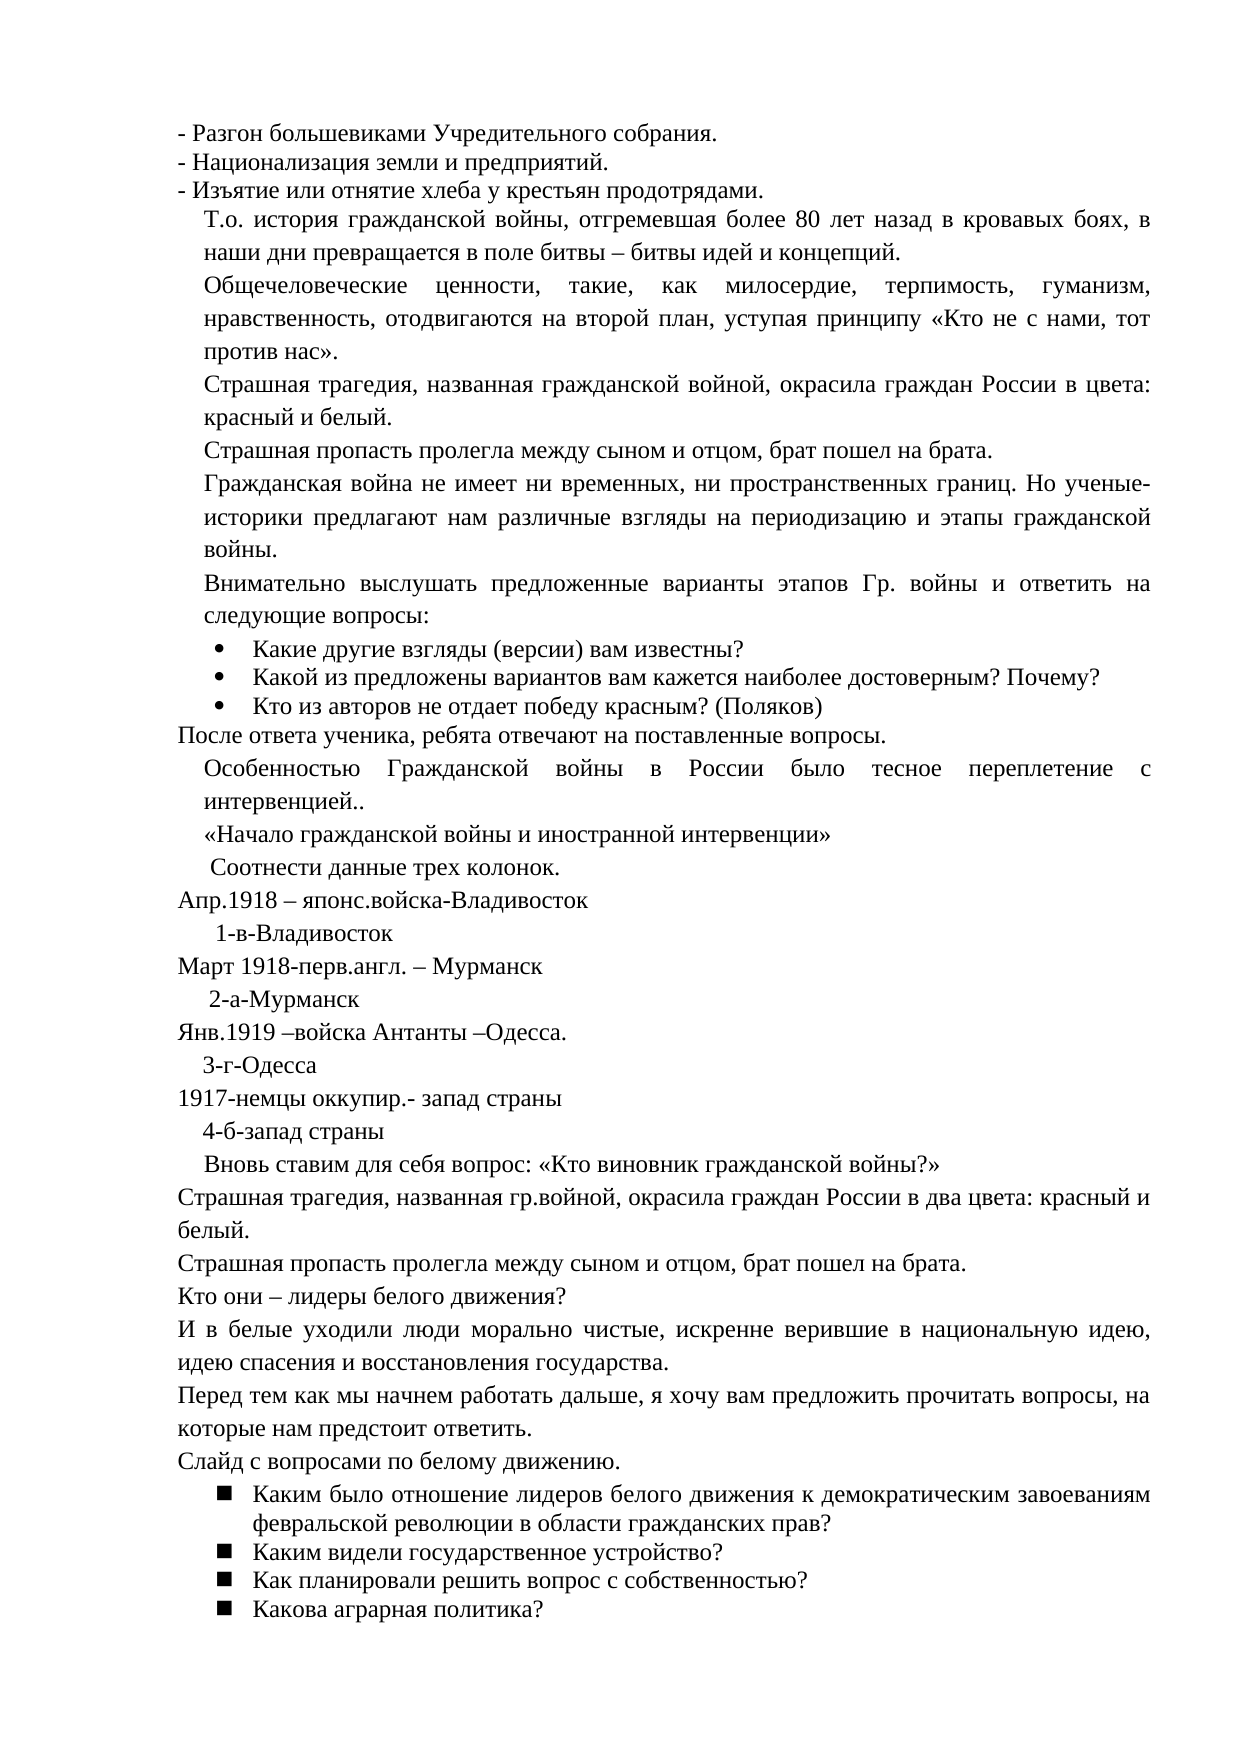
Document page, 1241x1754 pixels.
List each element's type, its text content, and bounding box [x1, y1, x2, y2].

text Слайд с вопросами по белому движению. [177, 1446, 1152, 1475]
text 1917-немцы оккупир.- запад страны [177, 1083, 1152, 1112]
text Общечеловеческие ценности, такие, как милосердие, терпимость, гуманизм, нравственность, отодвигаются на второй план, уступая принципу «Кто не с нами, тот против нас». [203, 270, 1152, 365]
list Какова аграрная политика? [215, 1594, 1152, 1623]
text Март 1918-перв.англ. – Мурманск [177, 951, 1152, 980]
text «Начало гражданской войны и иностранной интервенции» [203, 819, 1152, 848]
text - Изъятие или отнятие хлеба у крестьян продотрядами. [177, 176, 1152, 204]
text Янв.1919 –войска Антанты –Одесса. [177, 1017, 1152, 1046]
text После ответа ученика, ребята отвечают на поставленные вопросы. [177, 720, 1152, 749]
text Внимательно выслушать предложенные варианты этапов Гр. войны и ответить на следующие вопросы: [203, 568, 1152, 629]
text Соотнести данные трех колонок. [203, 852, 1152, 881]
list Каким было отношение лидеров белого движения к демократическим завоеваниям февральской революции в области гражданских прав? [215, 1479, 1152, 1537]
text Страшная трагедия, названная гр.войной, окрасила граждан России в два цвета: красный и белый. [177, 1182, 1152, 1244]
text Страшная трагедия, названная гражданской войной, окрасила граждан России в цвета: красный и белый. [203, 369, 1152, 431]
text Кто они – лидеры белого движения? [177, 1281, 1152, 1310]
text Т.о. история гражданской войны, отгремевшая более 80 лет назад в кровавых боях, в наши дни превращается в поле битвы – битвы идей и концепций. [203, 204, 1152, 266]
list Кто из авторов не отдает победу красным? (Поляков) [215, 691, 1152, 720]
text Вновь ставим для себя вопрос: «Кто виновник гражданской войны?» [203, 1149, 1152, 1178]
text - Разгон большевиками Учредительного собрания. [177, 118, 1152, 147]
text - Национализация земли и предприятий. [177, 147, 1152, 176]
text Перед тем как мы начнем работать дальше, я хочу вам предложить прочитать вопросы, на которые нам предстоит ответить. [177, 1380, 1152, 1442]
text Гражданская война не имеет ни временных, ни пространственных границ. Но ученые-историки предлагают нам различные взгляды на периодизацию и этапы гражданской войны. [203, 468, 1152, 563]
text 3-г-Одесса [177, 1050, 1152, 1079]
text 2-а-Мурманск [177, 984, 1152, 1013]
text И в белые уходили люди морально чистые, искренне верившие в национальную идею, идею спасения и восстановления государства. [177, 1314, 1152, 1376]
text Страшная пропасть пролегла между сыном и отцом, брат пошел на брата. [177, 1248, 1152, 1277]
text Страшная пропасть пролегла между сыном и отцом, брат пошел на брата. [203, 436, 1152, 464]
text Особенностью Гражданской войны в России было тесное переплетение с интервенцией.. [203, 753, 1152, 815]
list Какие другие взгляды (версии) вам известны? [215, 634, 1152, 662]
list Каким видели государственное устройство? [215, 1537, 1152, 1566]
list Как планировали решить вопрос с собственностью? [215, 1566, 1152, 1594]
list Какой из предложены вариантов вам кажется наиболее достоверным? Почему? [215, 662, 1152, 691]
text Апр.1918 – японс.войска-Владивосток [177, 885, 1152, 914]
text 4-б-запад страны [177, 1116, 1152, 1145]
text 1-в-Владивосток [177, 918, 1152, 947]
